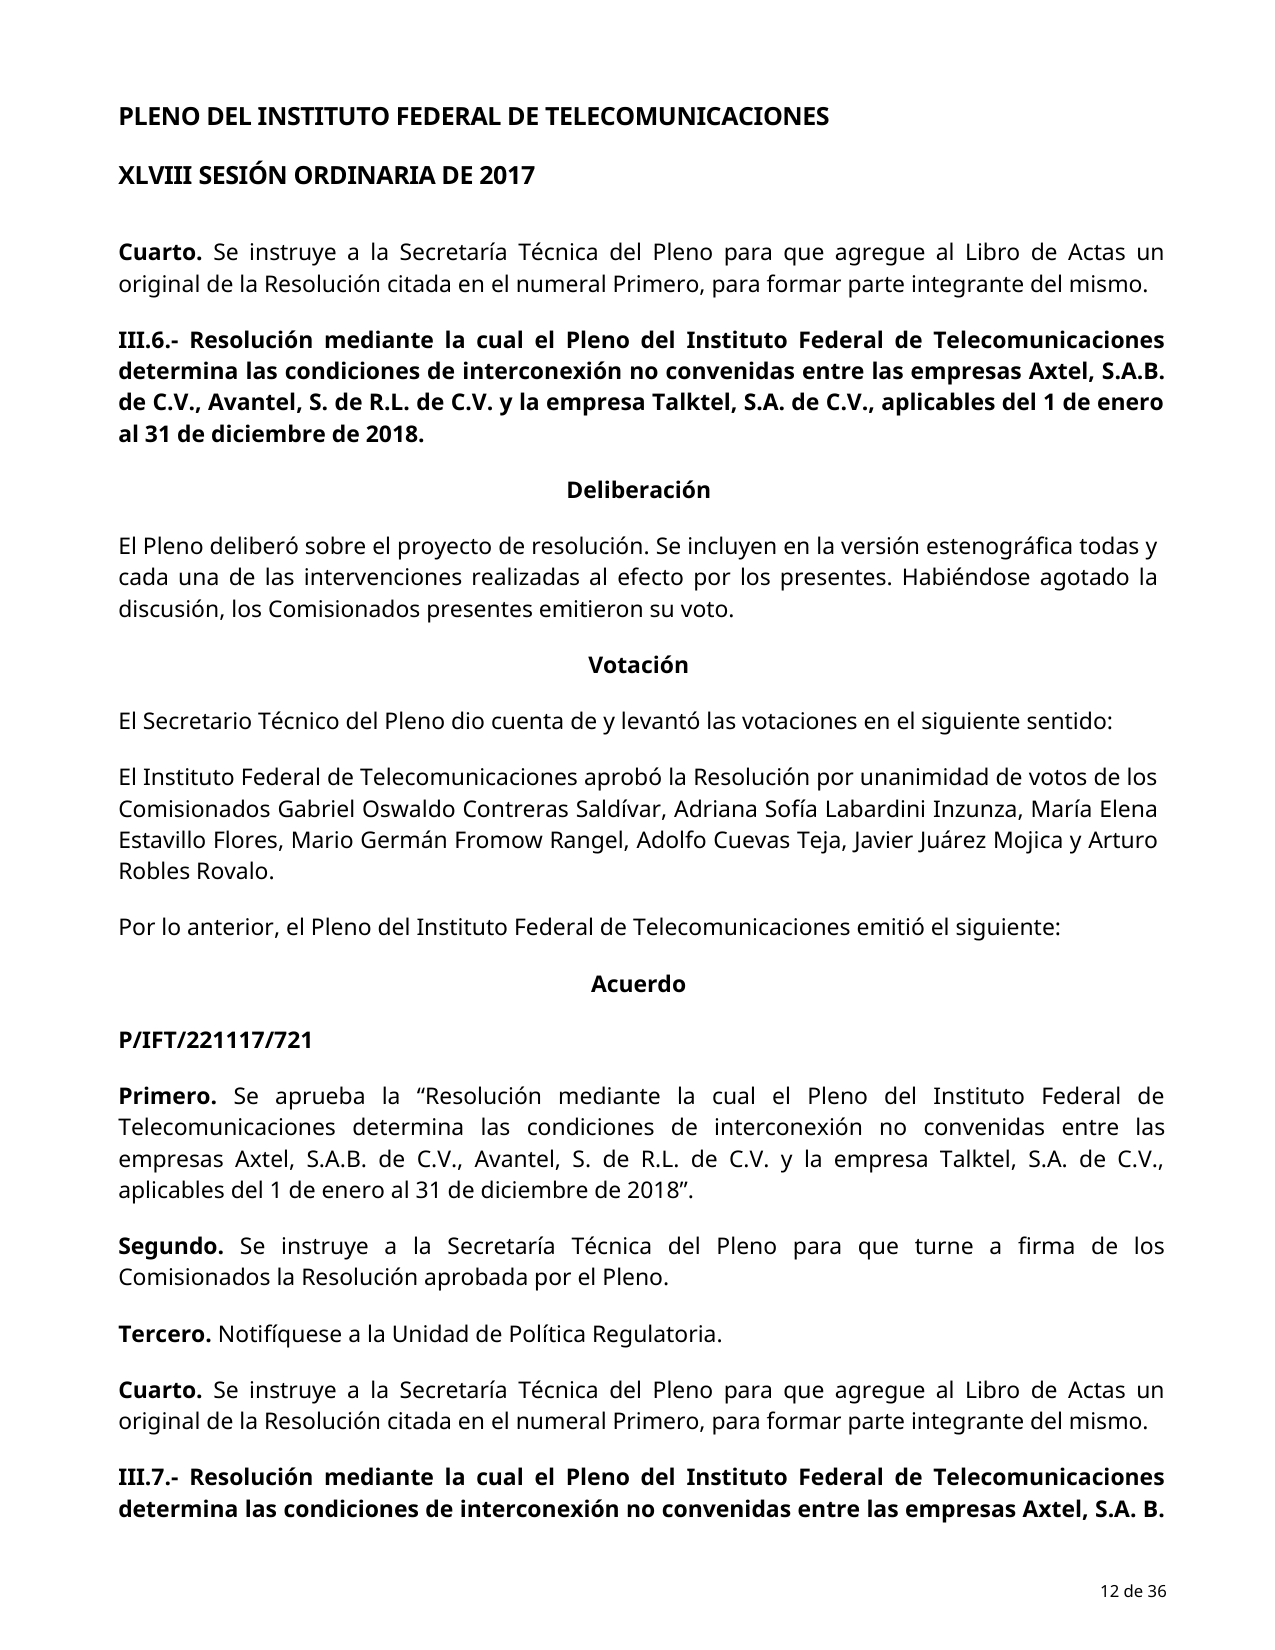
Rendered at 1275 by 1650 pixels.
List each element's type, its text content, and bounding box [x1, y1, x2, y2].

text Votación [118, 649, 1159, 680]
text El Secretario Técnico del Pleno dio cuenta de y levantó las votaciones en el siguiente sentido: [118, 705, 1159, 736]
list Primero. Se aprueba la “Resolución mediante la cual el Pleno del Instituto Federal de Telecomunicaciones determina las condiciones de interconexión no convenidas entre las empresas Axtel, S.A.B. de C.V., Avantel, S. de R.L. de C.V. y la empresa Talktel, S.A. de C.V., aplicables del 1 de enero al 31 de diciembre de 2018”. [118, 1080, 1166, 1205]
text Segundo. Se instruye a la Secretaría Técnica del Pleno para que turne a firma de los Comisionados la Resolución aprobada por el Pleno. [118, 1230, 1166, 1292]
text Deliberación [118, 474, 1159, 505]
text Tercero. Notifíquese a la Unidad de Política Regulatoria. [118, 1317, 1166, 1349]
text El Instituto Federal de Telecomunicaciones aprobó la Resolución por unanimidad de votos de los Comisionados Gabriel Oswaldo Contreras Saldívar, Adriana Sofía Labardini Inzunza, María Elena Estavillo Flores, Mario Germán Fromow Rangel, Adolfo Cuevas Teja, Javier Juárez Mojica y Arturo Robles Rovalo. [118, 761, 1159, 886]
text Acuerdo [118, 967, 1159, 999]
text El Pleno deliberó sobre el proyecto de resolución. Se incluyen en la versión estenográfica todas y cada una de las intervenciones realizadas al efecto por los presentes. Habiéndose agotado la discusión, los Comisionados presentes emitieron su voto. [118, 530, 1159, 624]
text P/IFT/221117/721 [118, 1024, 1166, 1055]
text III.6.- Resolución mediante la cual el Pleno del Instituto Federal de Telecomunicaciones determina las condiciones de interconexión no convenidas entre las empresas Axtel, S.A.B. de C.V., Avantel, S. de R.L. de C.V. y la empresa Talktel, S.A. de C.V., aplicables del 1 de enero al 31 de diciembre de 2018. [118, 324, 1166, 449]
text Cuarto. Se instruye a la Secretaría Técnica del Pleno para que agregue al Libro de Actas un original de la Resolución citada en el numeral Primero, para formar parte integrante del mismo. [118, 236, 1166, 299]
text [118, 1461, 1166, 1524]
text Por lo anterior, el Pleno del Instituto Federal de Telecomunicaciones emitió el siguiente: [118, 911, 1159, 942]
text Cuarto. Se instruye a la Secretaría Técnica del Pleno para que agregue al Libro de Actas un original de la Resolución citada en el numeral Primero, para formar parte integrante del mismo. [118, 1374, 1166, 1436]
